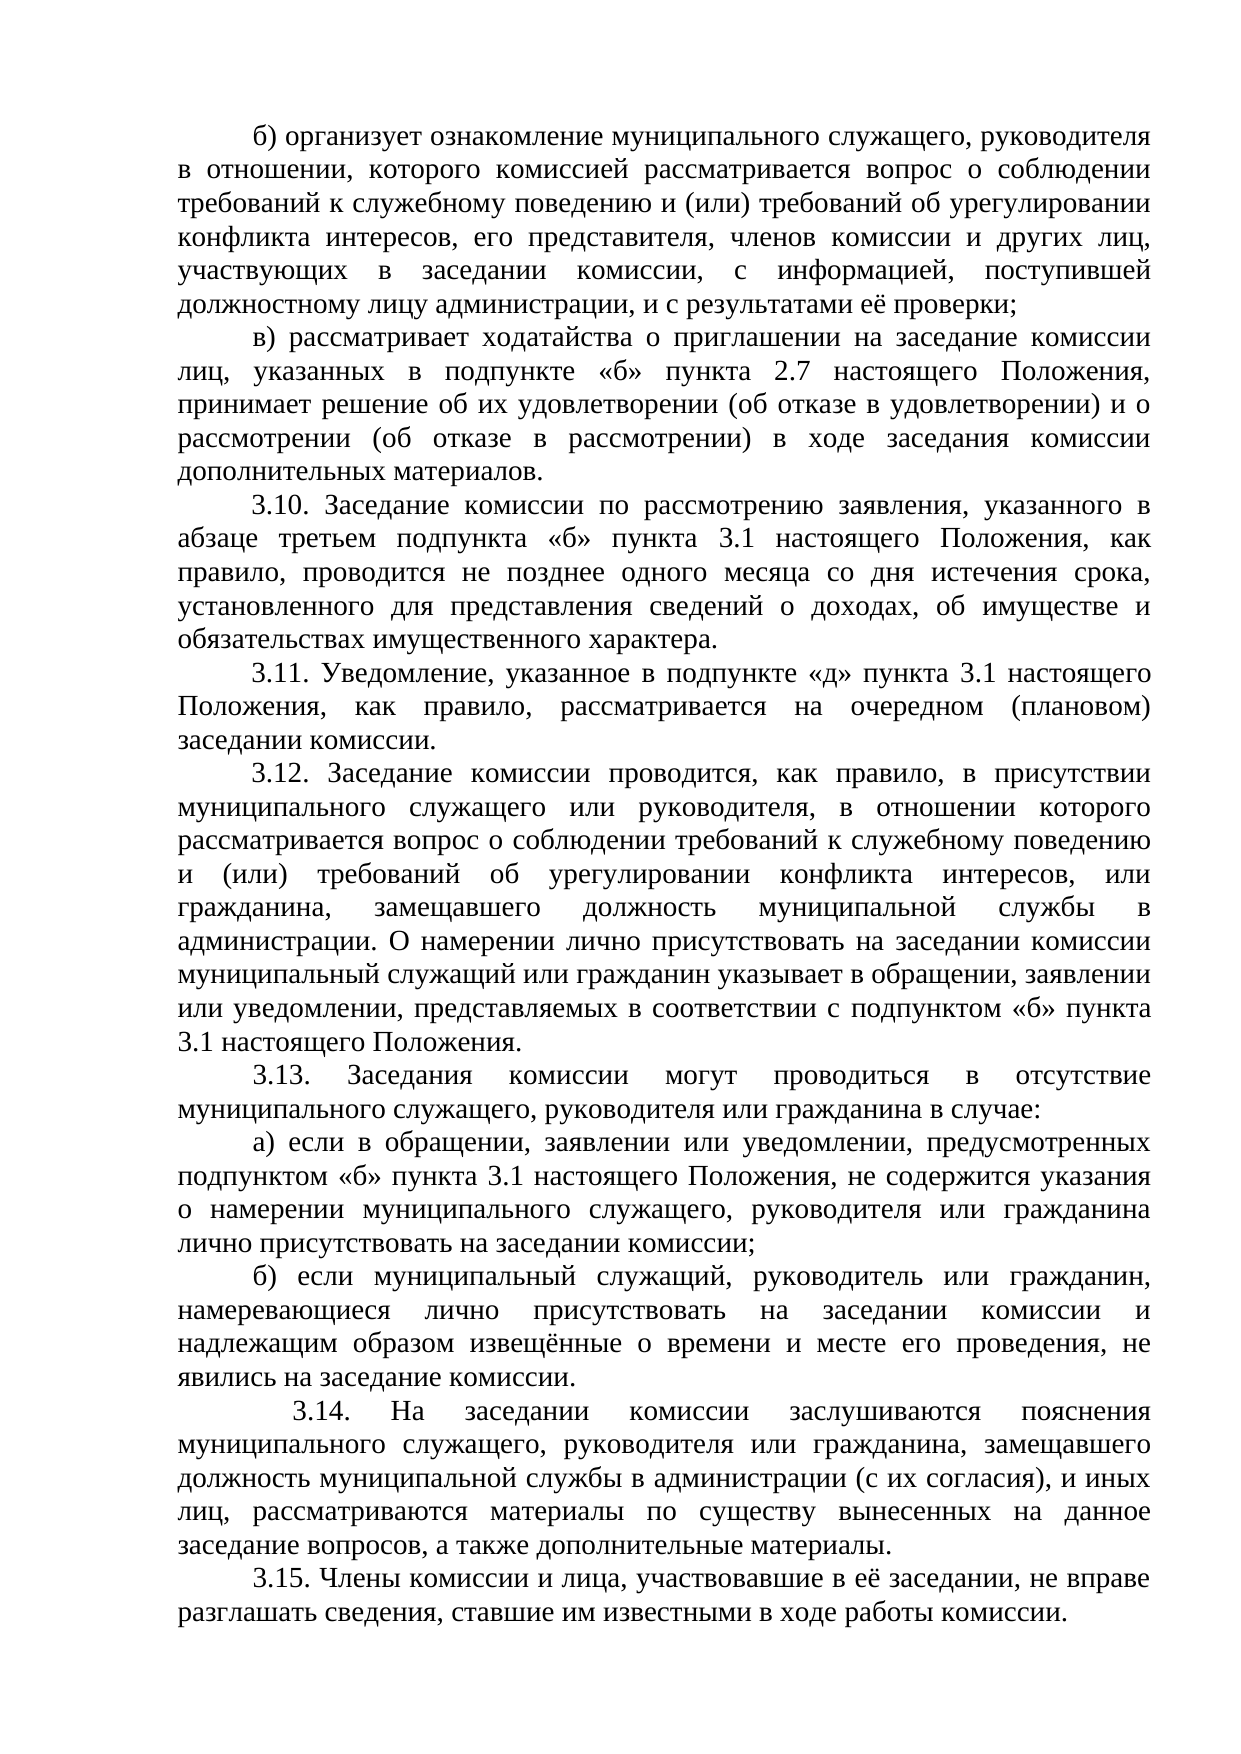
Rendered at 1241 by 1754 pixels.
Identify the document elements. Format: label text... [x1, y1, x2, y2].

text в) рассматривает ходатайства о приглашении на заседание комиссии лиц, указанных в подпункте «б» пункта 2.7 настоящего Положения, принимает решение об их удовлетворении (об отказе в удовлетворении) и о рассмотрении (об отказе в рассмотрении) в ходе заседания комиссии дополнительных материалов. [177, 319, 1152, 487]
text а) если в обращении, заявлении или уведомлении, предусмотренных подпунктом «б» пункта 3.1 настоящего Положения, не содержится указания о намерении муниципального служащего, руководителя или гражданина лично присутствовать на заседании комиссии; [177, 1124, 1152, 1258]
text 3.14. На заседании комиссии заслушиваются пояснения муниципального служащего, руководителя или гражданина, замещавшего должность муниципальной службы в администрации (с их согласия), и иных лиц, рассматриваются материалы по существу вынесенных на данное заседание вопросов, а также дополнительные материалы. [177, 1393, 1152, 1560]
text 3.10. Заседание комиссии по рассмотрению заявления, указанного в абзаце третьем подпункта «б» пункта 3.1 настоящего Положения, как правило, проводится не позднее одного месяца со дня истечения срока, установленного для представления сведений о доходах, об имуществе и обязательствах имущественного характера. [177, 487, 1152, 655]
text 3.12. Заседание комиссии проводится, как правило, в присутствии муниципального служащего или руководителя, в отношении которого рассматривается вопрос о соблюдении требований к служебному поведению и (или) требований об урегулировании конфликта интересов, или гражданина, замещавшего должность муниципальной службы в администрации. О намерении лично присутствовать на заседании комиссии муниципальный служащий или гражданин указывает в обращении, заявлении или уведомлении, представляемых в соответствии с подпунктом «б» пункта 3.1 настоящего Положения. [177, 755, 1152, 1057]
text 3.11. Уведомление, указанное в подпункте «д» пункта 3.1 настоящего Положения, как правило, рассматривается на очередном (плановом) заседании комиссии. [177, 655, 1152, 755]
text б) если муниципальный служащий, руководитель или гражданин, намеревающиеся лично присутствовать на заседании комиссии и надлежащим образом извещённые о времени и месте его проведения, не явились на заседание комиссии. [177, 1258, 1152, 1393]
text 3.15. Члены комиссии и лица, участвовавшие в её заседании, не вправе разглашать сведения, ставшие им известными в ходе работы комиссии. [177, 1560, 1152, 1627]
text б) организует ознакомление муниципального служащего, руководителя в отношении, которого комиссией рассматривается вопрос о соблюдении требований к служебному поведению и (или) требований об урегулировании конфликта интересов, его представителя, членов комиссии и других лиц, участвующих в заседании комиссии, с информацией, поступившей должностному лицу администрации, и с результатами её проверки; [177, 118, 1152, 319]
text 3.13. Заседания комиссии могут проводиться в отсутствие муниципального служащего, руководителя или гражданина в случае: [177, 1057, 1152, 1124]
